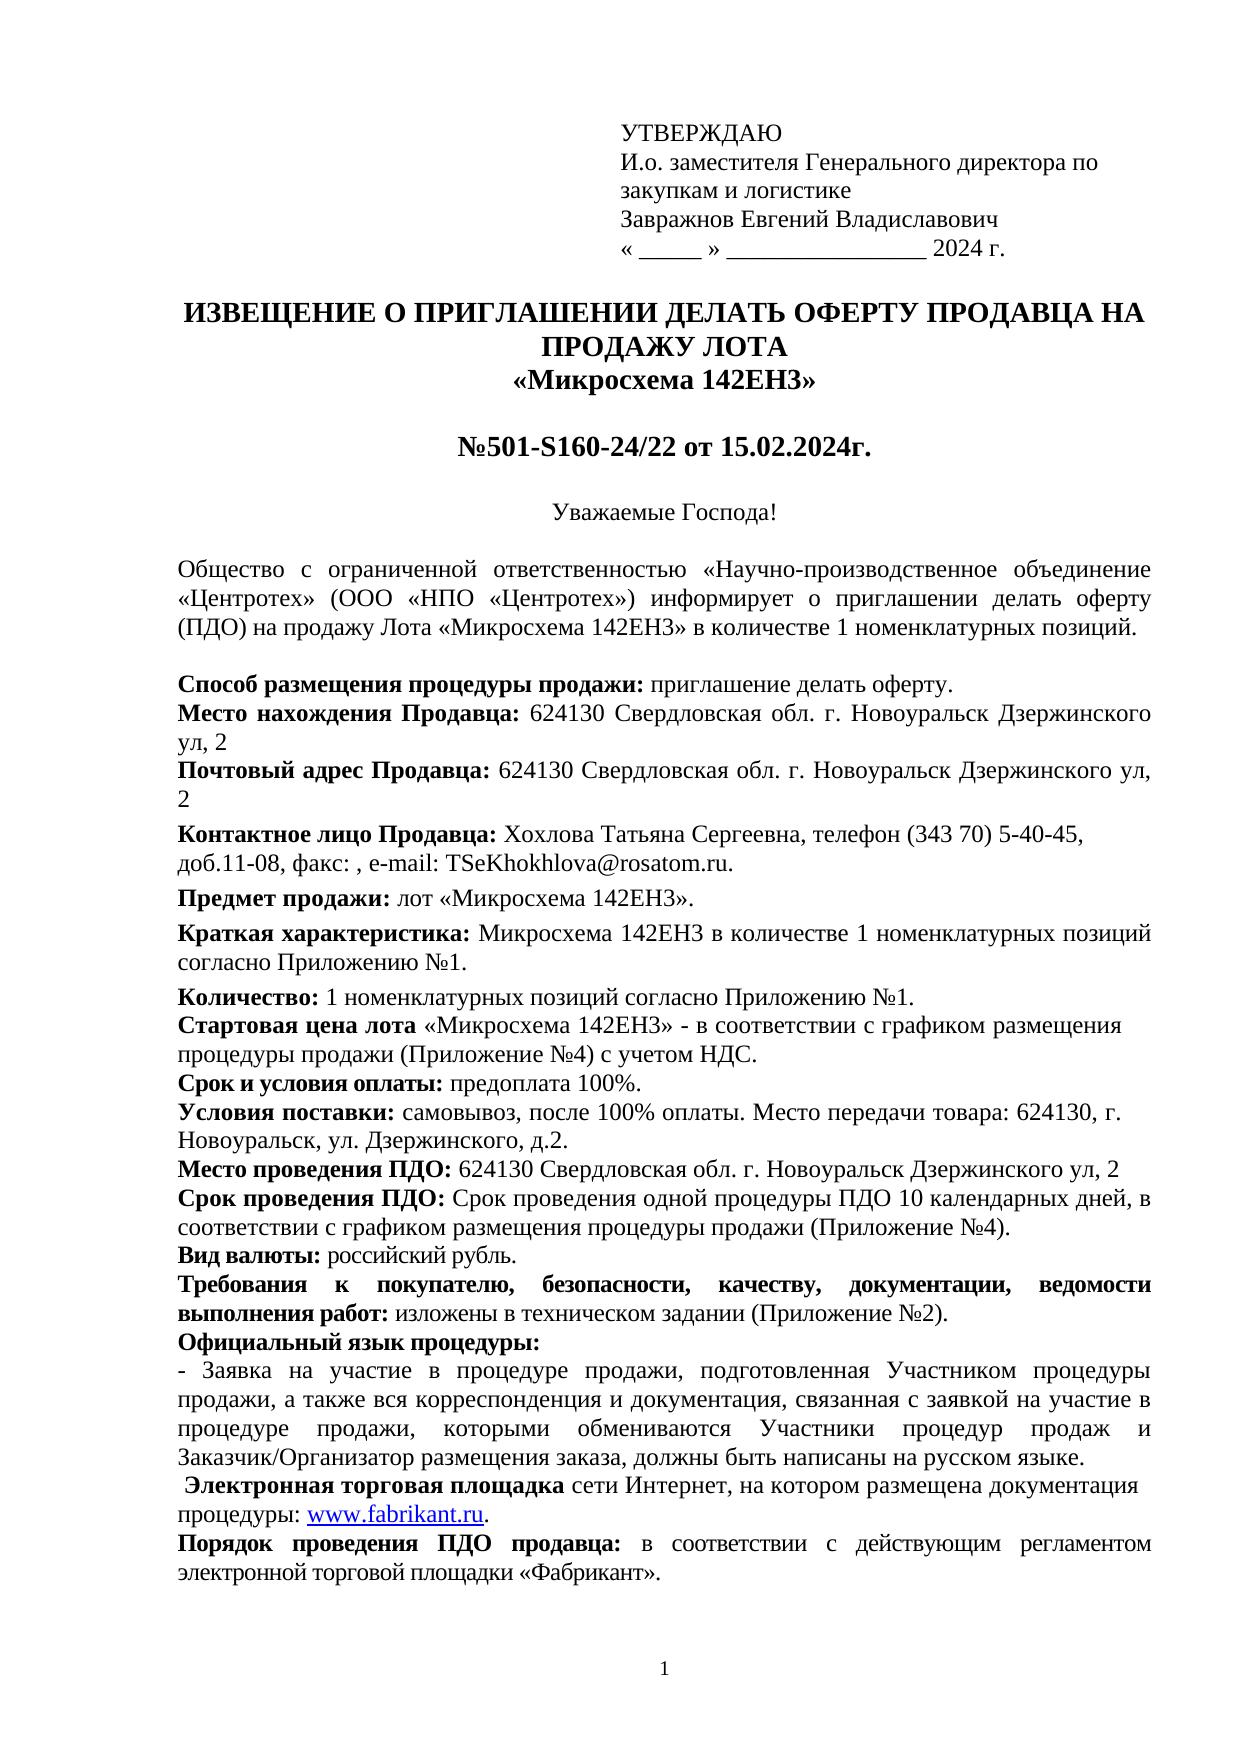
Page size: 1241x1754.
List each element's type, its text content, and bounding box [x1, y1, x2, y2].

table_cell И.о. заместителя Генерального директора по закупкам и логистике [609, 147, 1152, 204]
table_cell « _____ » ________________ 2024 г. [609, 233, 1152, 262]
text №501-S160-24/22 от 15.02.2024г. [177, 429, 1152, 463]
text Почтовый адрес Продавца: 624130 Свердловская обл. г. Новоуральск Дзержинского ул, 2 [177, 755, 1152, 813]
text Общество с ограниченной ответственностью «Научно-производственное объединение «Центротех» (ООО «НПО «Центротех») информирует о приглашении делать оферту (ПДО) на продажу Лота «Микросхема 142ЕН3» в количестве 1 номенклатурных позиций. [177, 554, 1152, 640]
text Вид валюты: российский рубль. [177, 1240, 1152, 1269]
text - Заявка на участие в процедуре продажи, подготовленная Участником процедуры продажи, а также вся корреспонденция и документация, связанная с заявкой на участие в процедуре продажи, которыми обмениваются Участники процедур продаж и Заказчик/Организатор размещения заказа, должны быть написаны на русском языке. [177, 1355, 1152, 1470]
text Стартовая цена лота «Микросхема 142ЕН3» - в соответствии с графиком размещения процедуры продажи (Приложение №4) с учетом НДС. [177, 1010, 1122, 1068]
text ИЗВЕЩЕНИЕ О ПРИГЛАШЕНИИ ДЕЛАТЬ ОФЕРТУ ПРОДАВЦА НА ПРОДАЖУ ЛОТА [177, 295, 1152, 362]
table_header УТВЕРЖДАЮ [609, 118, 1152, 147]
text Предмет продажи: лот «Микросхема 142ЕН3». [177, 883, 1152, 912]
text Количество: 1 номенклатурных позиций согласно Приложению №1. [177, 982, 1122, 1010]
text Требования к покупателю, безопасности, качеству, документации, ведомости выполнения работ: изложены в техническом задании (Приложение №2). [177, 1269, 1152, 1327]
text Официальный язык процедуры: [177, 1327, 1152, 1355]
text «Микросхема 142ЕН3» [177, 362, 1152, 396]
table_cell Завражнов Евгений Владиславович [609, 204, 1152, 233]
text Срок проведения ПДО: Срок проведения одной процедуры ПДО 10 календарных дней, в соответствии с графиком размещения процедуры продажи (Приложение №4). [177, 1183, 1152, 1240]
text Способ размещения процедуры продажи: приглашение делать оферту. [177, 669, 1152, 698]
text Электронная торговая площадка сети Интернет, на котором размещена документация процедуры: www.fabrikant.ru. [177, 1470, 1152, 1528]
text Срок и условия оплаты: предоплата 100%. [177, 1068, 1152, 1097]
text Краткая характеристика: Микросхема 142ЕН3 в количестве 1 номенклатурных позиций согласно Приложению №1. [177, 918, 1152, 975]
text Порядок проведения ПДО продавца: в соответствии с действующим регламентом электронной торговой площадки «Фабрикант». [177, 1528, 1152, 1585]
text Контактное лицо Продавца: Хохлова Татьяна Сергеевна, телефон (343 70) 5-40-45, доб.11-08, факс: , e-mail: TSeKhokhlova@rosatom.ru. [177, 819, 1152, 877]
text Место проведения ПДО: 624130 Свердловская обл. г. Новоуральск Дзержинского ул, 2 [177, 1154, 1152, 1183]
text Условия поставки: самовывоз, после 100% оплаты. Место передачи товара: 624130, г. Новоуральск, ул. Дзержинского, д.2. [177, 1097, 1122, 1154]
text Уважаемые Господа! [177, 497, 1152, 525]
text Место нахождения Продавца: 624130 Свердловская обл. г. Новоуральск Дзержинского ул, 2 [177, 698, 1152, 755]
